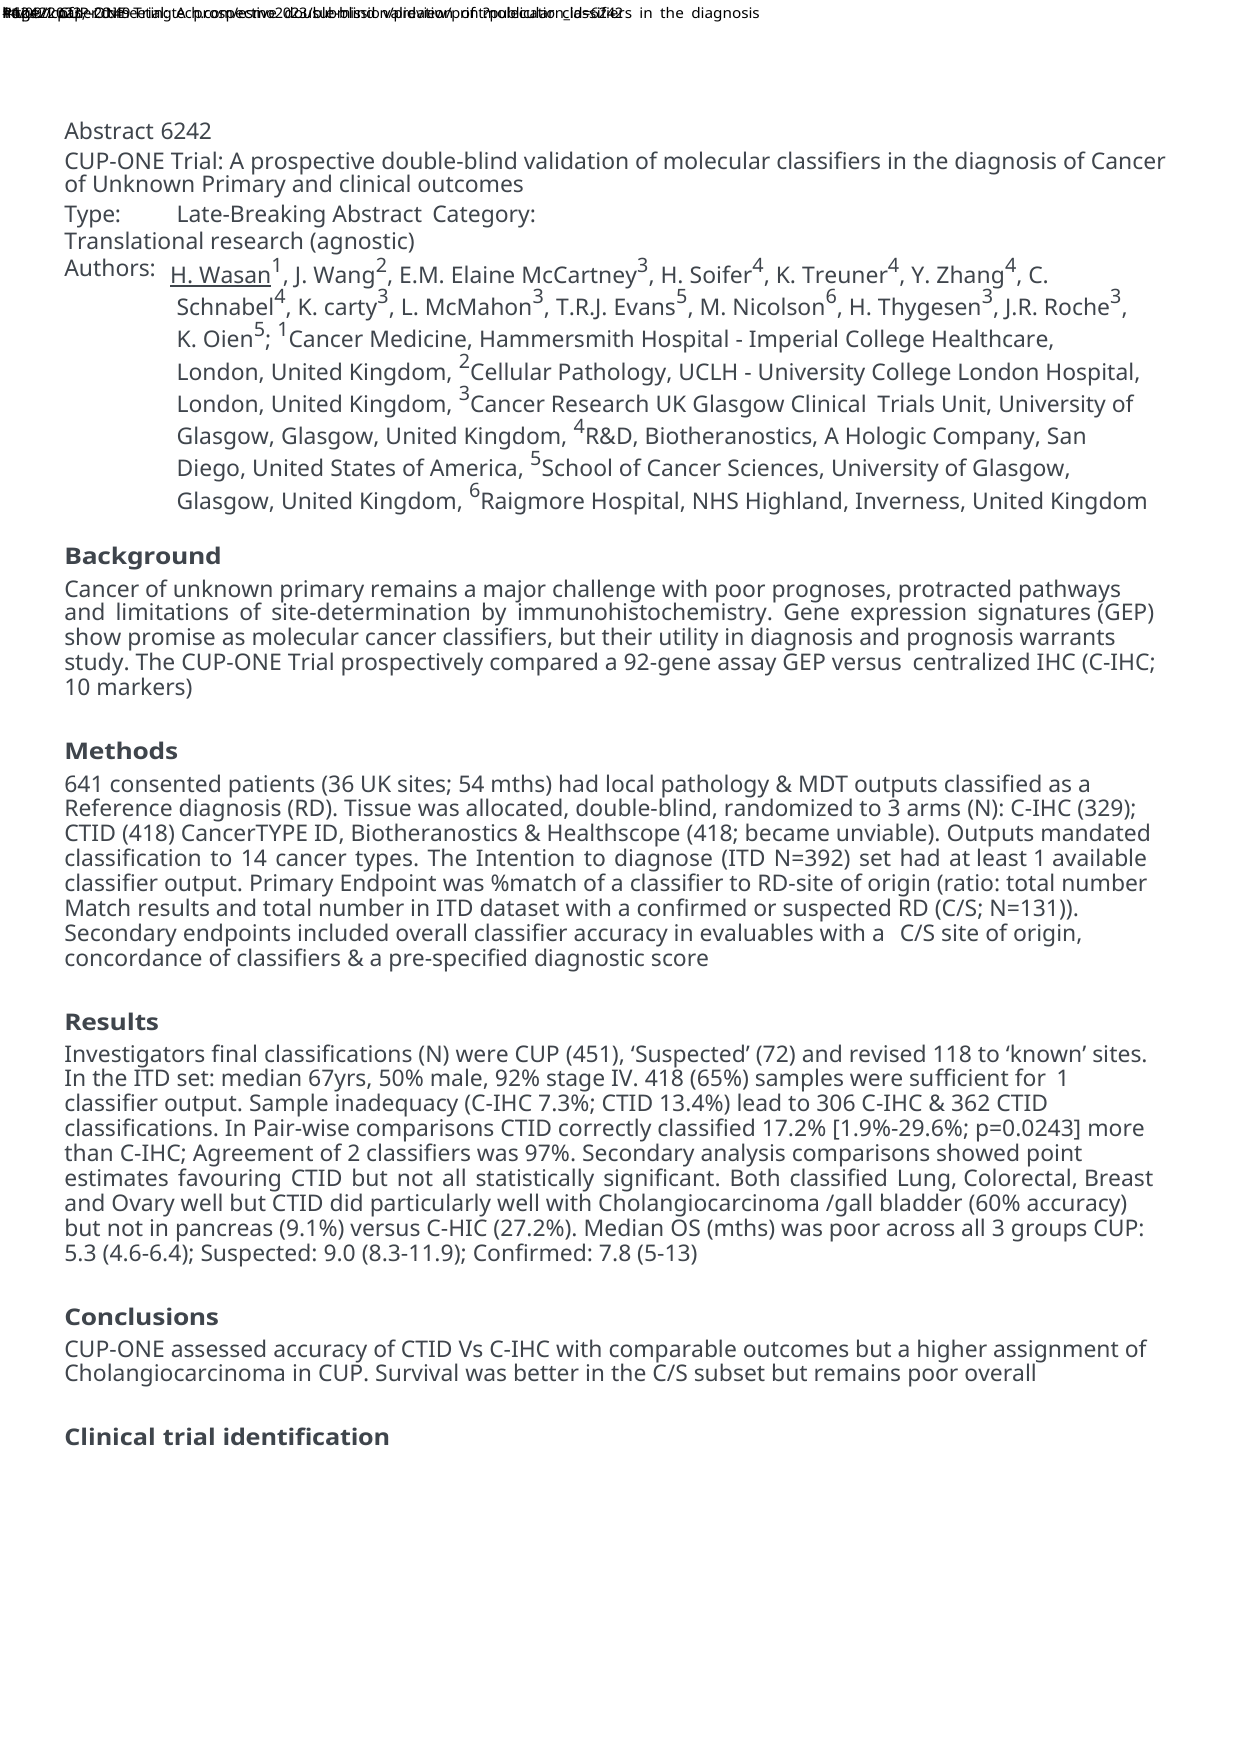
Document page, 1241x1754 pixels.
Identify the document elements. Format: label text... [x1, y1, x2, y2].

text Cancer of unknown primary remains a major challenge with poor prognoses, protracted pathways and limitations of site-determination by immunohistochemistry. Gene expression signatures (GEP) show promise as molecular cancer classifiers, but their utility in diagnosis and prognosis warrants study. The CUP-ONE Trial prospectively compared a 92-gene assay GEP versus centralized IHC (C-IHC; 10 markers) [64, 577, 1164, 702]
subtitle Background [64, 540, 1186, 571]
text CUP-ONE Trial: A prospective double-blind validation of molecular classifiers in the diagnosis of Cancer of Unknown Primary and clinical outcomes [64, 149, 1186, 199]
text Abstract 6242 [64, 113, 1186, 146]
text CUP-ONE assessed accuracy of CTID Vs C-IHC with comparable outcomes but a higher assignment of Cholangiocarcinoma in CUP. Survival was better in the C/S subset but remains poor overall [64, 1338, 1149, 1388]
text Type: Late-Breaking Abstract Category: Translational research (agnostic) [64, 200, 547, 256]
text Investigators final classifications (N) were CUP (451), ‘Suspected’ (72) and revised 118 to ‘known’ sites. In the ITD set: median 67yrs, 50% male, 92% stage IV. 418 (65%) samples were sufficient for 1 classifier output. Sample inadequacy (C-IHC 7.3%; CTID 13.4%) lead to 306 C-IHC & 362 CTID classifications. In Pair-wise comparisons CTID correctly classified 17.2% [1.9%-29.6%; p=0.0243] more than C-IHC; Agreement of 2 classifiers was 97%. Secondary analysis comparisons showed point estimates favouring CTID but not all statistically significant. Both classified Lung, Colorectal, Breast and Ovary well but CTID did particularly well with Cholangiocarcinoma /gall bladder (60% accuracy) but not in pancreas (9.1%) versus C-HIC (27.2%). Median OS (mths) was poor across all 3 groups CUP: 5.3 (4.6-6.4); Suspected: 9.0 (8.3-11.9); Confirmed: 7.8 (5-13) [64, 1043, 1164, 1268]
text 641 consented patients (36 UK sites; 54 mths) had local pathology & MDT outputs classified as a Reference diagnosis (RD). Tissue was allocated, double-blind, randomized to 3 arms (N): C-IHC (329); CTID (418) CancerTYPE ID, Biotheranostics & Healthscope (418; became unviable). Outputs mandated classification to 14 cancer types. The Intention to diagnose (ITD N=392) set had at least 1 available classifier output. Primary Endpoint was %match of a classifier to RD-site of origin (ratio: total number Match results and total number in ITD dataset with a confirmed or suspected RD (C/S; N=131)). Secondary endpoints included overall classifier accuracy in evaluables with a C/S site of origin, concordance of classifiers & a pre-specified diagnostic score [64, 773, 1164, 973]
text Authors: H. Wasan1, J. Wang2, E.M. Elaine McCartney3, H. Soifer4, K. Treuner4, Y. Zhang4, C. Schnabel4, K. carty3, L. McMahon3, T.R.J. Evans5, M. Nicolson6, H. Thygesen3, J.R. Roche3, K. Oien5; 1Cancer Medicine, Hammersmith Hospital - Imperial College Healthcare, London, United Kingdom, 2Cellular Pathology, UCLH - University College London Hospital, London, United Kingdom, 3Cancer Research UK Glasgow Clinical Trials Unit, University of Glasgow, Glasgow, United Kingdom, 4R&D, Biotheranostics, A Hologic Company, San Diego, United States of America, 5School of Cancer Sciences, University of Glasgow, Glasgow, United Kingdom, 6Raigmore Hospital, NHS Highland, Inverness, United Kingdom [64, 258, 1149, 516]
subtitle Clinical trial identification [64, 1421, 1186, 1452]
subtitle Results [64, 1005, 1186, 1037]
subtitle Conclusions [64, 1300, 1186, 1332]
subtitle Methods [64, 735, 1186, 767]
